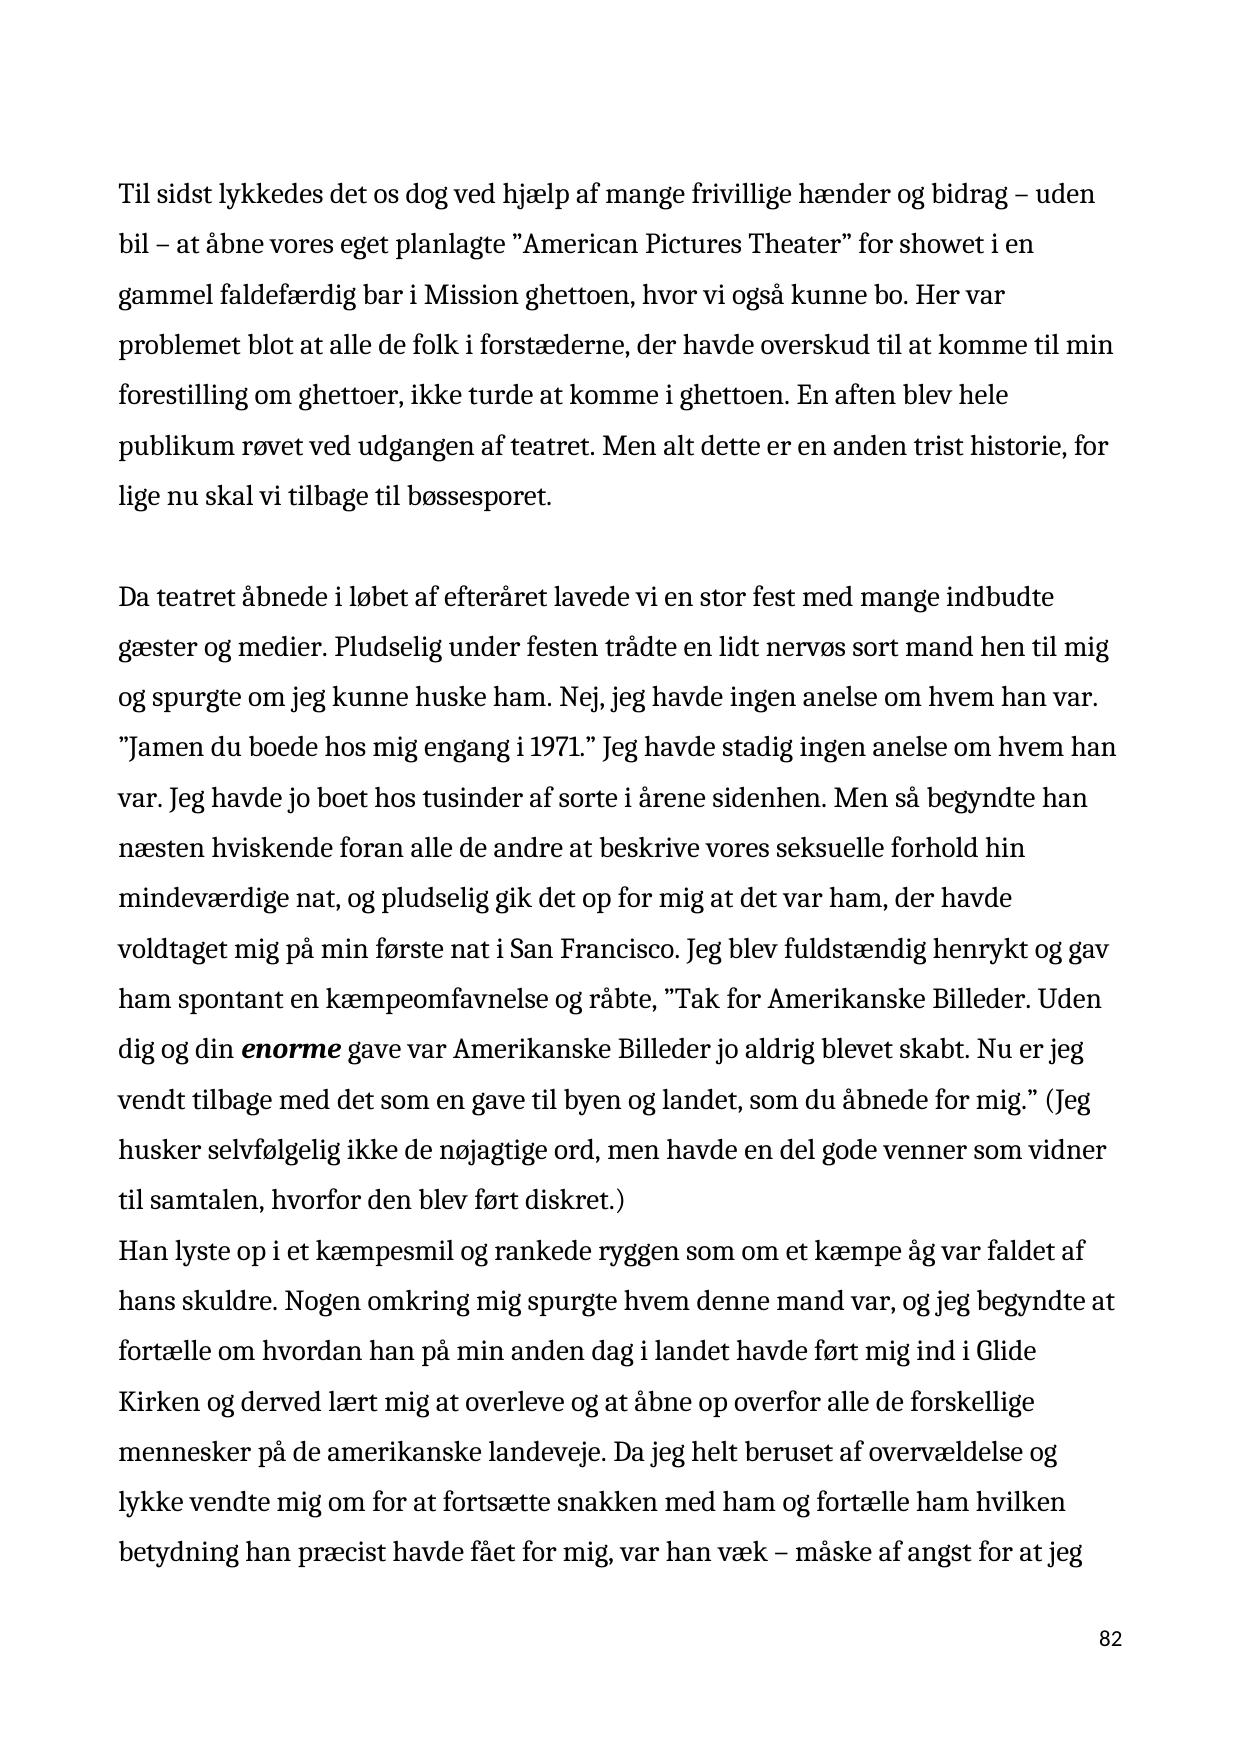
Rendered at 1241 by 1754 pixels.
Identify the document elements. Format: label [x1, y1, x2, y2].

text [118, 177, 1122, 1569]
